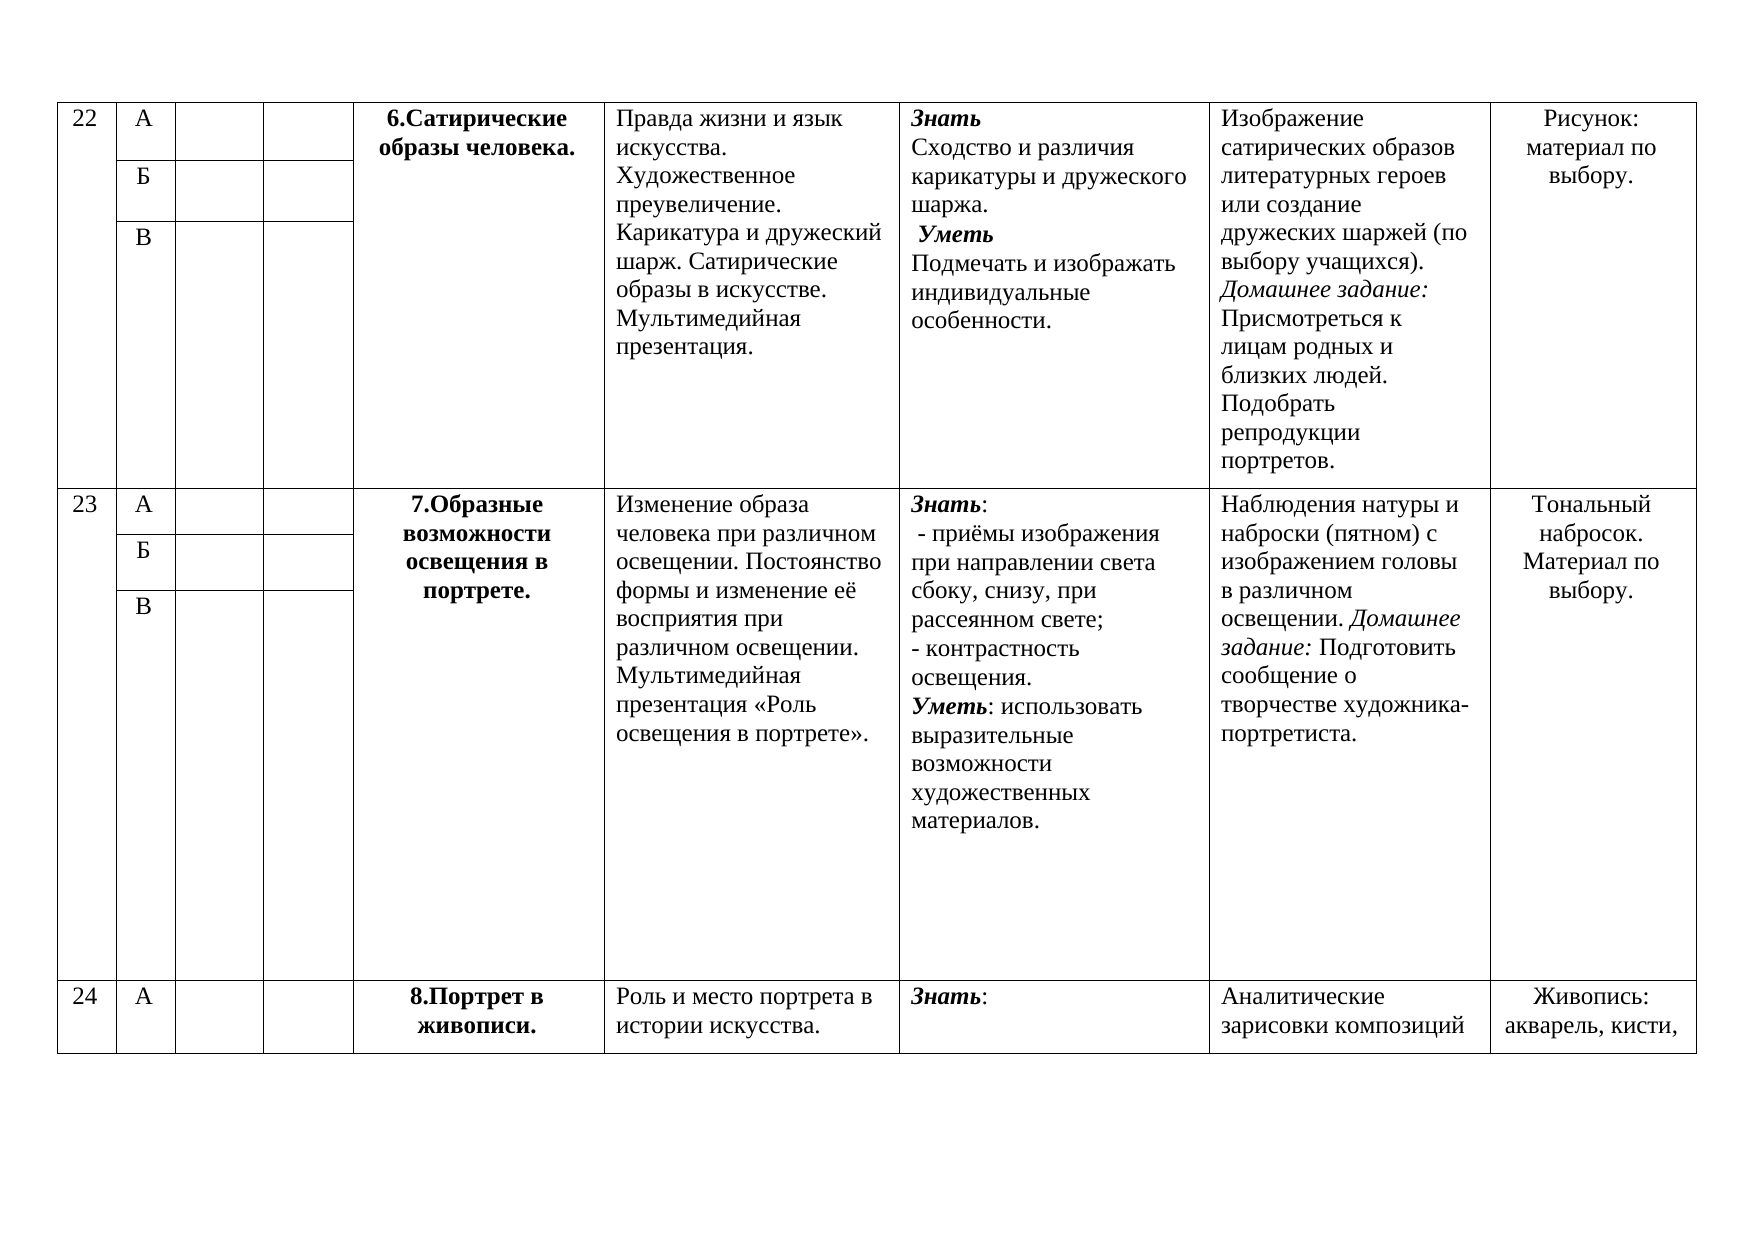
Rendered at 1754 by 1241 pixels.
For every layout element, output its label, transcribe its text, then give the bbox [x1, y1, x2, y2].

table_cell 6.Сатирические образы человека. [354, 103, 604, 488]
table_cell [605, 981, 899, 1053]
table_cell Тональный набросок. Материал по выбору. [1491, 489, 1696, 980]
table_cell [1210, 981, 1490, 1053]
table_cell [176, 161, 263, 221]
table_cell Рисунок: материал по выбору. [1491, 103, 1696, 488]
table_cell Знать Сходство и различия карикатуры и дружеского шаржа. Уметь Подмечать и изображать индивидуальные особенности. [900, 103, 1209, 488]
table_cell Наблюдения натуры и наброски (пятном) с изображением головы в различном освещении. Домашнее задание: Подготовить сообщение о творчестве художника-портретиста. [1210, 489, 1490, 980]
table_cell Б [117, 161, 175, 221]
table_cell [264, 103, 353, 160]
table_cell [176, 591, 263, 980]
table_cell [176, 535, 263, 590]
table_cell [354, 981, 604, 1053]
table_cell В [117, 222, 175, 488]
table_cell [264, 161, 353, 221]
table_cell 24 [58, 981, 116, 1053]
table_cell 23 [58, 489, 116, 980]
table_cell А [117, 489, 175, 534]
table_cell Знать: - приёмы изображения при направлении света сбоку, снизу, при рассеянном свете; - контрастность освещения. Уметь: использовать выразительные возможности художественных материалов. [900, 489, 1209, 980]
table_cell Изображение сатирических образов литературных героев или создание дружеских шаржей (по выбору учащихся). Домашнее задание: Присмотреться к лицам родных и близких людей. Подобрать репродукции портретов. [1210, 103, 1490, 488]
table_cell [1491, 981, 1696, 1053]
table_cell [264, 489, 353, 534]
table_cell [176, 103, 263, 160]
table_cell [264, 535, 353, 590]
table_cell [264, 222, 353, 488]
table_cell В [117, 591, 175, 980]
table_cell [900, 981, 1209, 1053]
table_cell [264, 981, 353, 1053]
table_cell А [117, 103, 175, 160]
table_cell [176, 222, 263, 488]
table_cell Правда жизни и язык искусства. Художественное преувеличение. Карикатура и дружеский шарж. Сатирические образы в искусстве. Мультимедийная презентация. [605, 103, 899, 488]
table_cell Изменение образа человека при различном освещении. Постоянство формы и изменение её восприятия при различном освещении. Мультимедийная презентация «Роль освещения в портрете». [605, 489, 899, 980]
table_cell [176, 489, 263, 534]
table_cell [264, 591, 353, 980]
table_cell 22 [58, 103, 116, 488]
table_cell А [117, 981, 175, 1053]
table_cell 7.Образные возможности освещения в портрете. [354, 489, 604, 980]
table_cell Б [117, 535, 175, 590]
table_cell [176, 981, 263, 1053]
